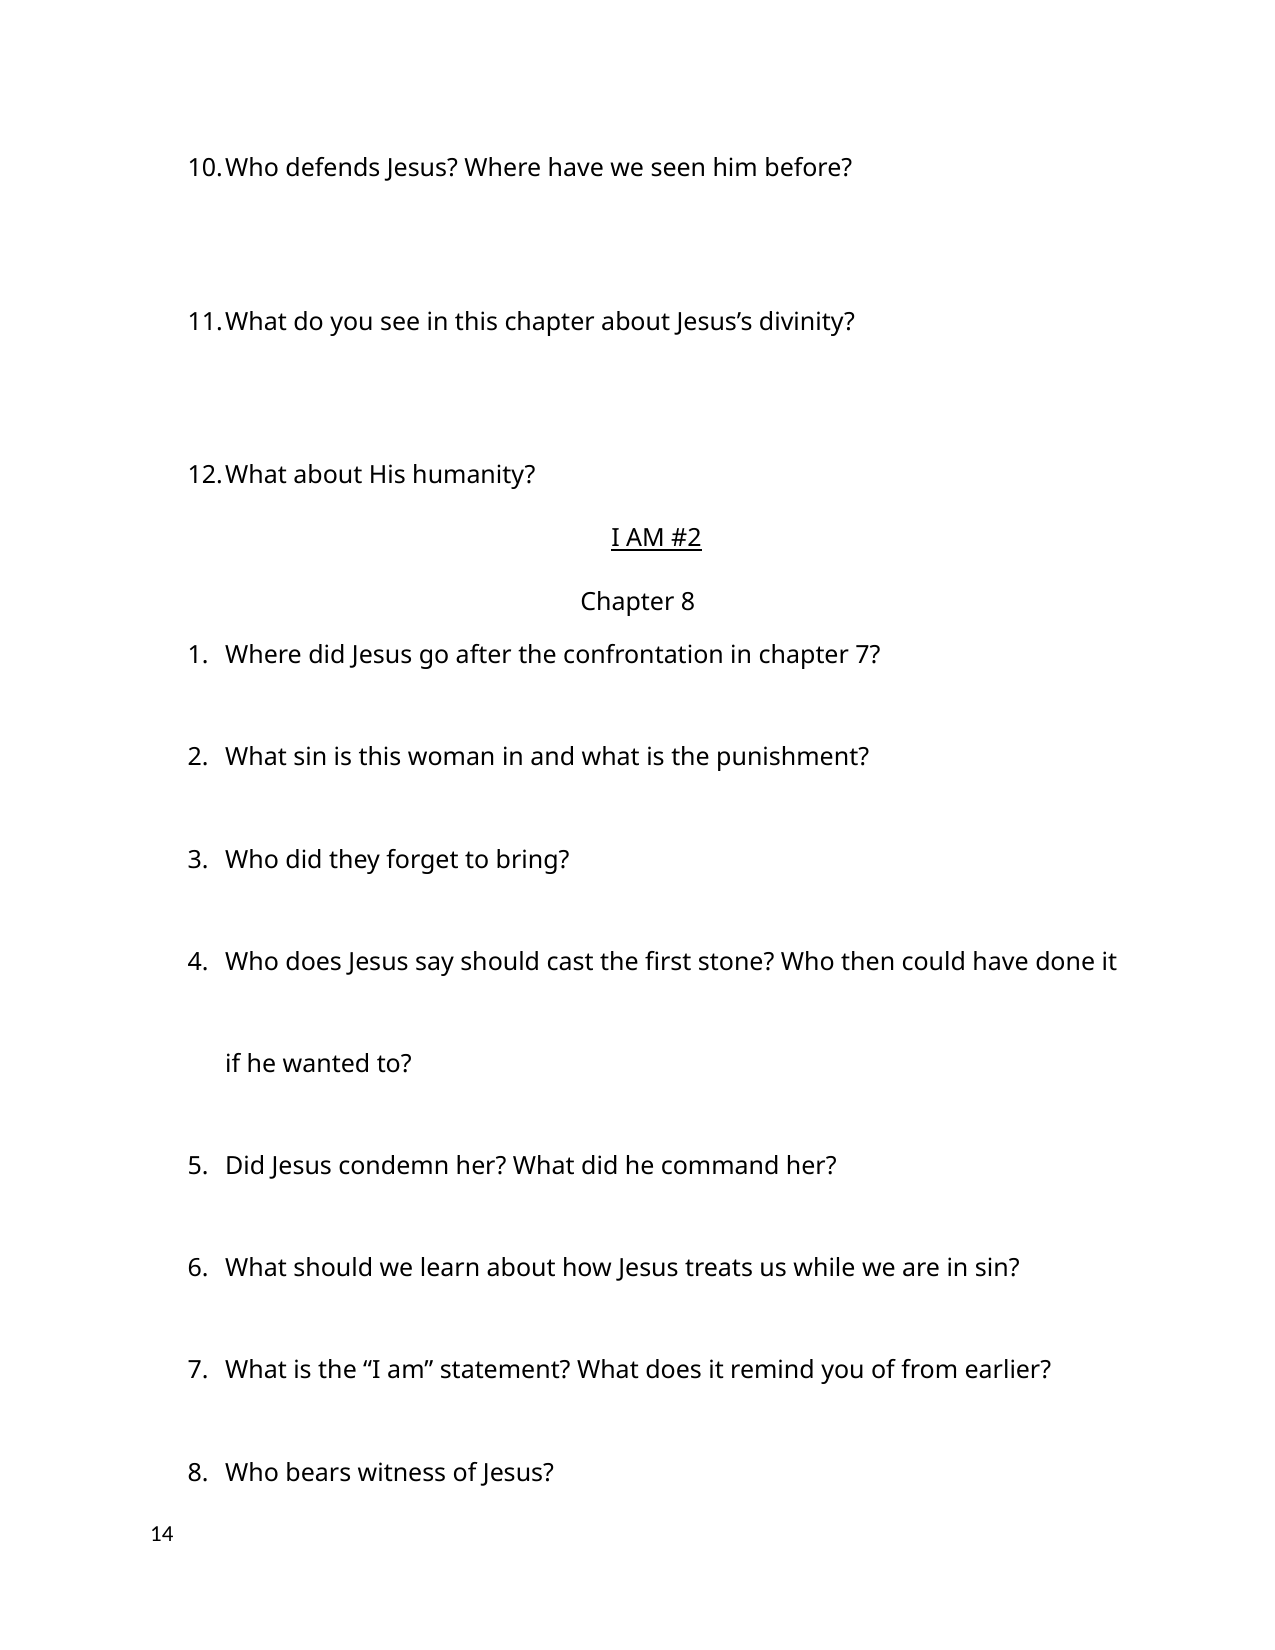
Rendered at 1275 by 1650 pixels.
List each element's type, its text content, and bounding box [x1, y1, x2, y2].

list Where did Jesus go after the confrontation in chapter 7? [187, 637, 1125, 671]
list What is the “I am” statement? What does it remind you of from earlier? [187, 1352, 1125, 1386]
list Who defends Jesus? Where have we seen him before? [187, 150, 1125, 184]
text Chapter 8 [150, 583, 1125, 617]
list Did Jesus condemn her? What did he command her? [187, 1148, 1125, 1182]
text I AM #2 [187, 520, 1125, 554]
list What sin is this woman in and what is the punishment? [187, 739, 1125, 773]
list What about His humanity? [187, 456, 1125, 490]
list Who bears witness of Jesus? [187, 1454, 1125, 1488]
list What should we learn about how Jesus treats us while we are in sin? [187, 1250, 1125, 1284]
list What do you see in this chapter about Jesus’s divinity? [187, 303, 1125, 337]
list Who did they forget to bring? [187, 841, 1125, 875]
list Who does Jesus say should cast the first stone? Who then could have done it if he wanted to? [187, 943, 1125, 1080]
